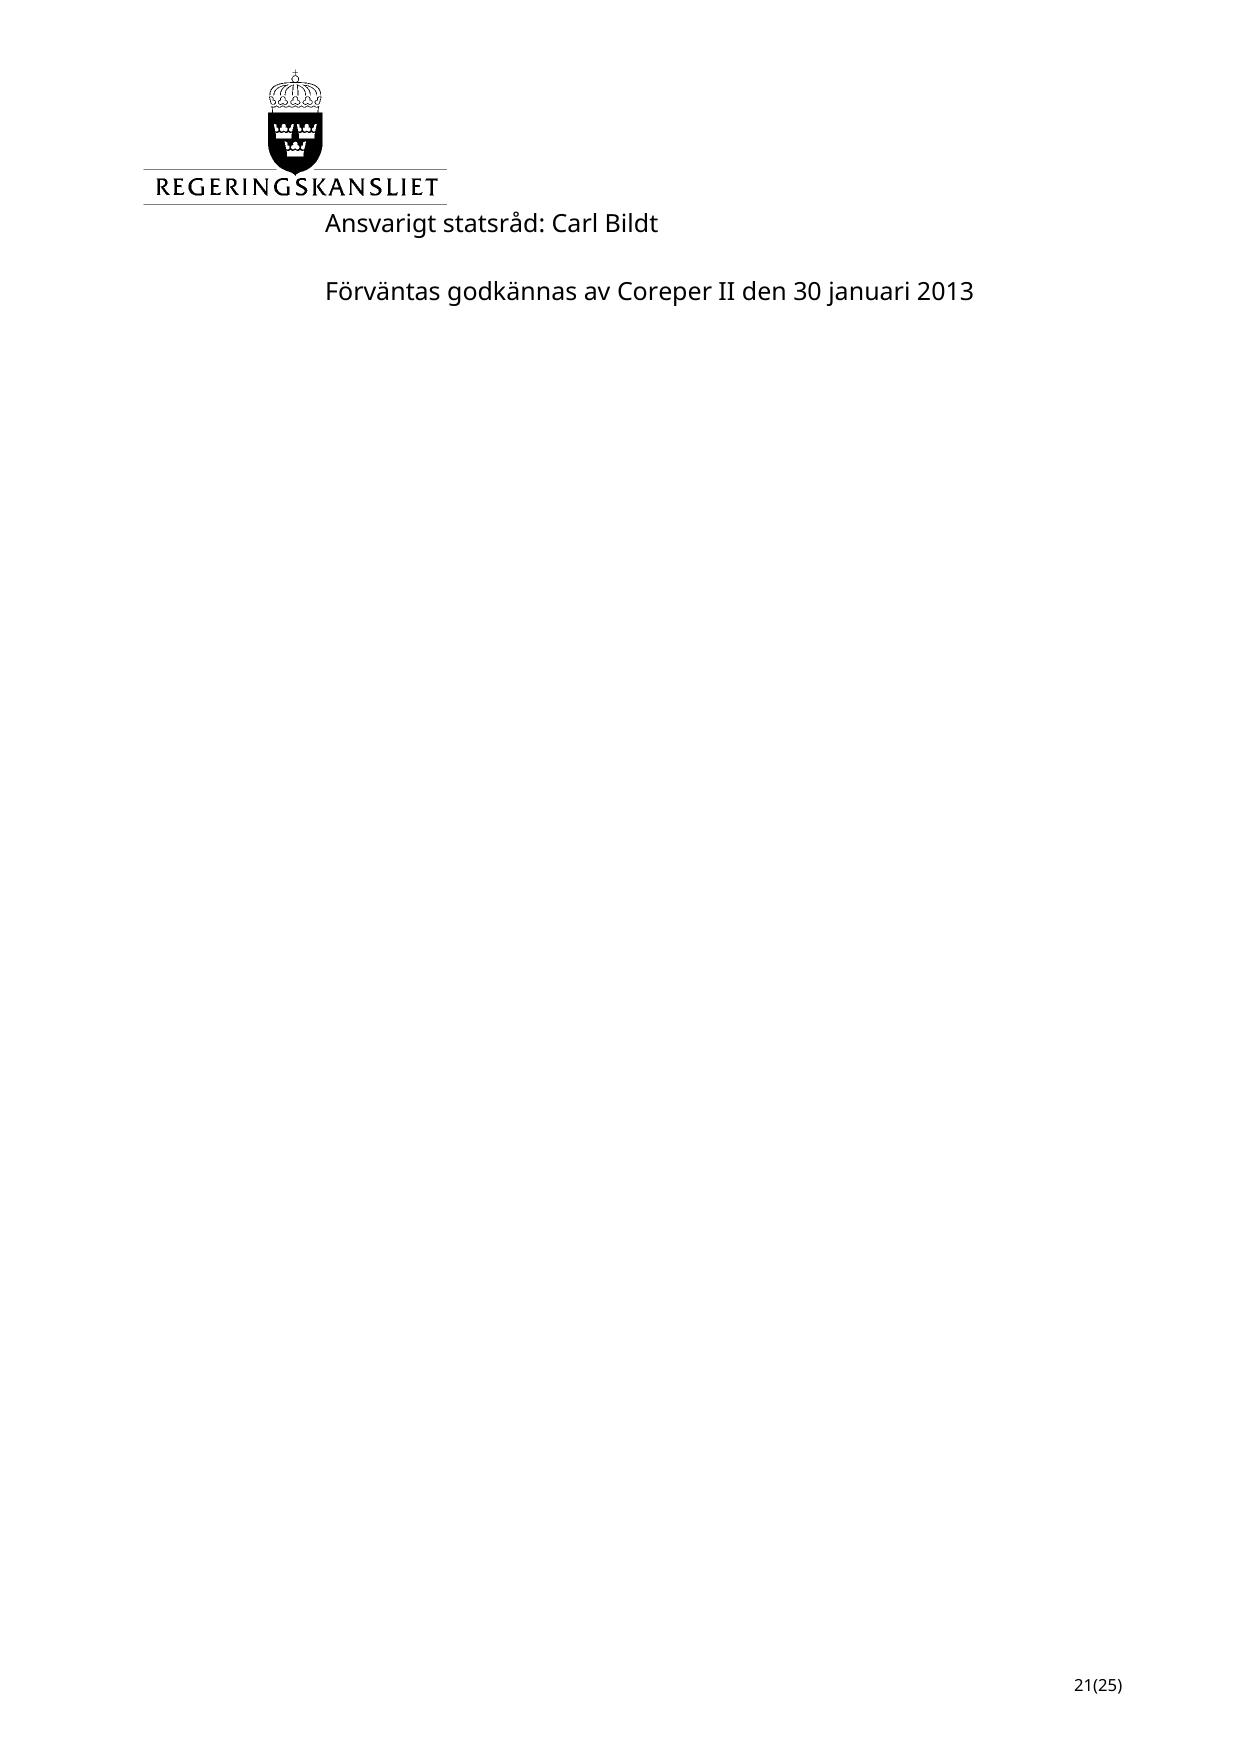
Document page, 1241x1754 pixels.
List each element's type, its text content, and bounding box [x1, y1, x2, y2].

text Förväntas godkännas av Coreper II den 30 januari 2013 [325, 274, 1122, 308]
picture [141, 67, 449, 207]
text Ansvarigt statsråd: Carl Bildt [325, 161, 1122, 240]
